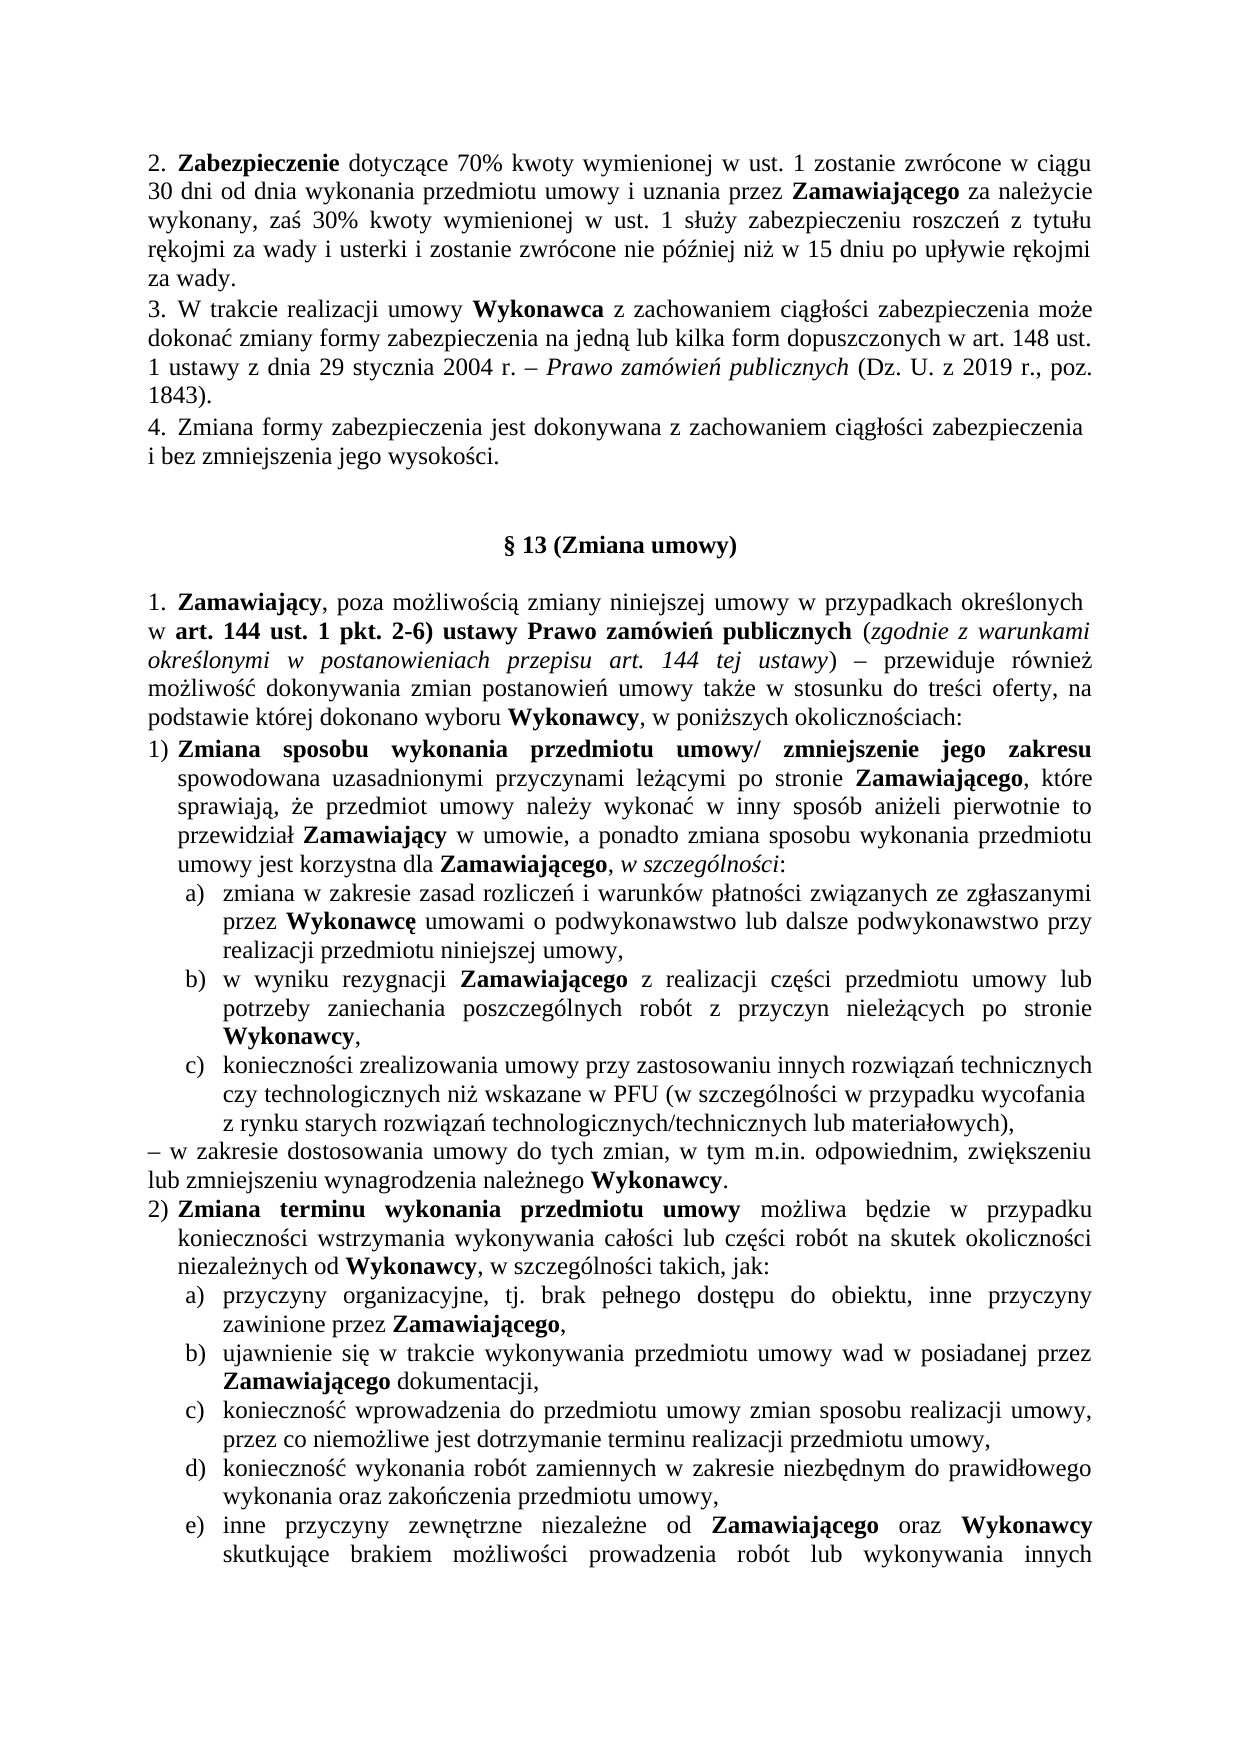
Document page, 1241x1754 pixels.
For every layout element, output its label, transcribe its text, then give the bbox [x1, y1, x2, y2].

list Zmiana terminu wykonania przedmiotu umowy możliwa będzie w przypadku konieczności wstrzymania wykonywania całości lub części robót na skutek okoliczności niezależnych od Wykonawcy, w szczególności takich, jak: [148, 1194, 1093, 1280]
list konieczność wykonania robót zamiennych w zakresie niezbędnym do prawidłowego wykonania oraz zakończenia przedmiotu umowy, [185, 1453, 1093, 1510]
text § 13 (Zmiana umowy) [148, 530, 1093, 558]
list konieczność wprowadzenia do przedmiotu umowy zmian sposobu realizacji umowy, przez co niemożliwe jest dotrzymanie terminu realizacji przedmiotu umowy, [185, 1395, 1093, 1453]
list Zabezpieczenie dotyczące 70% kwoty wymienionej w ust. 1 zostanie zwrócone w ciągu 30 dni od dnia wykonania przedmiotu umowy i uznania przez Zamawiającego za należycie wykonany, zaś 30% kwoty wymienionej w ust. 1 służy zabezpieczeniu roszczeń z tytułu rękojmi za wady i usterki i zostanie zwrócone nie później niż w 15 dniu po upływie rękojmi za wady. [148, 148, 1093, 291]
list konieczności zrealizowania umowy przy zastosowaniu innych rozwiązań technicznych czy technologicznych niż wskazane w PFU (w szczególności w przypadku wycofania z rynku starych rozwiązań technologicznych/technicznych lub materiałowych), [185, 1050, 1093, 1136]
list ujawnienie się w trakcie wykonywania przedmiotu umowy wad w posiadanej przez Zamawiającego dokumentacji, [185, 1338, 1093, 1395]
list Zmiana formy zabezpieczenia jest dokonywana z zachowaniem ciągłości zabezpieczenia i bez zmniejszenia jego wysokości. [148, 412, 1093, 469]
list Zamawiający, poza możliwością zmiany niniejszej umowy w przypadkach określonych w art. 144 ust. 1 pkt. 2-6) ustawy Prawo zamówień publicznych (zgodnie z warunkami określonymi w postanowieniach przepisu art. 144 tej ustawy) – przewiduje również możliwość dokonywania zmian postanowień umowy także w stosunku do treści oferty, na podstawie której dokonano wyboru Wykonawcy, w poniższych okolicznościach: [148, 587, 1093, 731]
list Zmiana sposobu wykonania przedmiotu umowy/ zmniejszenie jego zakresu spowodowana uzasadnionymi przyczynami leżącymi po stronie Zamawiającego, które sprawiają, że przedmiot umowy należy wykonać w inny sposób aniżeli pierwotnie to przewidział Zamawiający w umowie, a ponadto zmiana sposobu wykonania przedmiotu umowy jest korzystna dla Zamawiającego, w szczególności: [148, 734, 1093, 878]
list w wyniku rezygnacji Zamawiającego z realizacji części przedmiotu umowy lub potrzeby zaniechania poszczególnych robót z przyczyn nieleżących po stronie Wykonawcy, [185, 964, 1093, 1050]
list zmiana w zakresie zasad rozliczeń i warunków płatności związanych ze zgłaszanymi przez Wykonawcę umowami o podwykonawstwo lub dalsze podwykonawstwo przy realizacji przedmiotu niniejszej umowy, [185, 878, 1093, 964]
list przyczyny organizacyjne, tj. brak pełnego dostępu do obiektu, inne przyczyny zawinione przez Zamawiającego, [185, 1280, 1093, 1338]
list W trakcie realizacji umowy Wykonawca z zachowaniem ciągłości zabezpieczenia może dokonać zmiany formy zabezpieczenia na jedną lub kilka form dopuszczonych w art. 148 ust. 1 ustawy z dnia 29 stycznia 2004 r. – Prawo zamówień publicznych (Dz. U. z 2019 r., poz. 1843). [148, 294, 1093, 409]
text – w zakresie dostosowania umowy do tych zmian, w tym m.in. odpowiednim, zwiększeniu lub zmniejszeniu wynagrodzenia należnego Wykonawcy. [148, 1136, 1093, 1194]
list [185, 1510, 1093, 1568]
